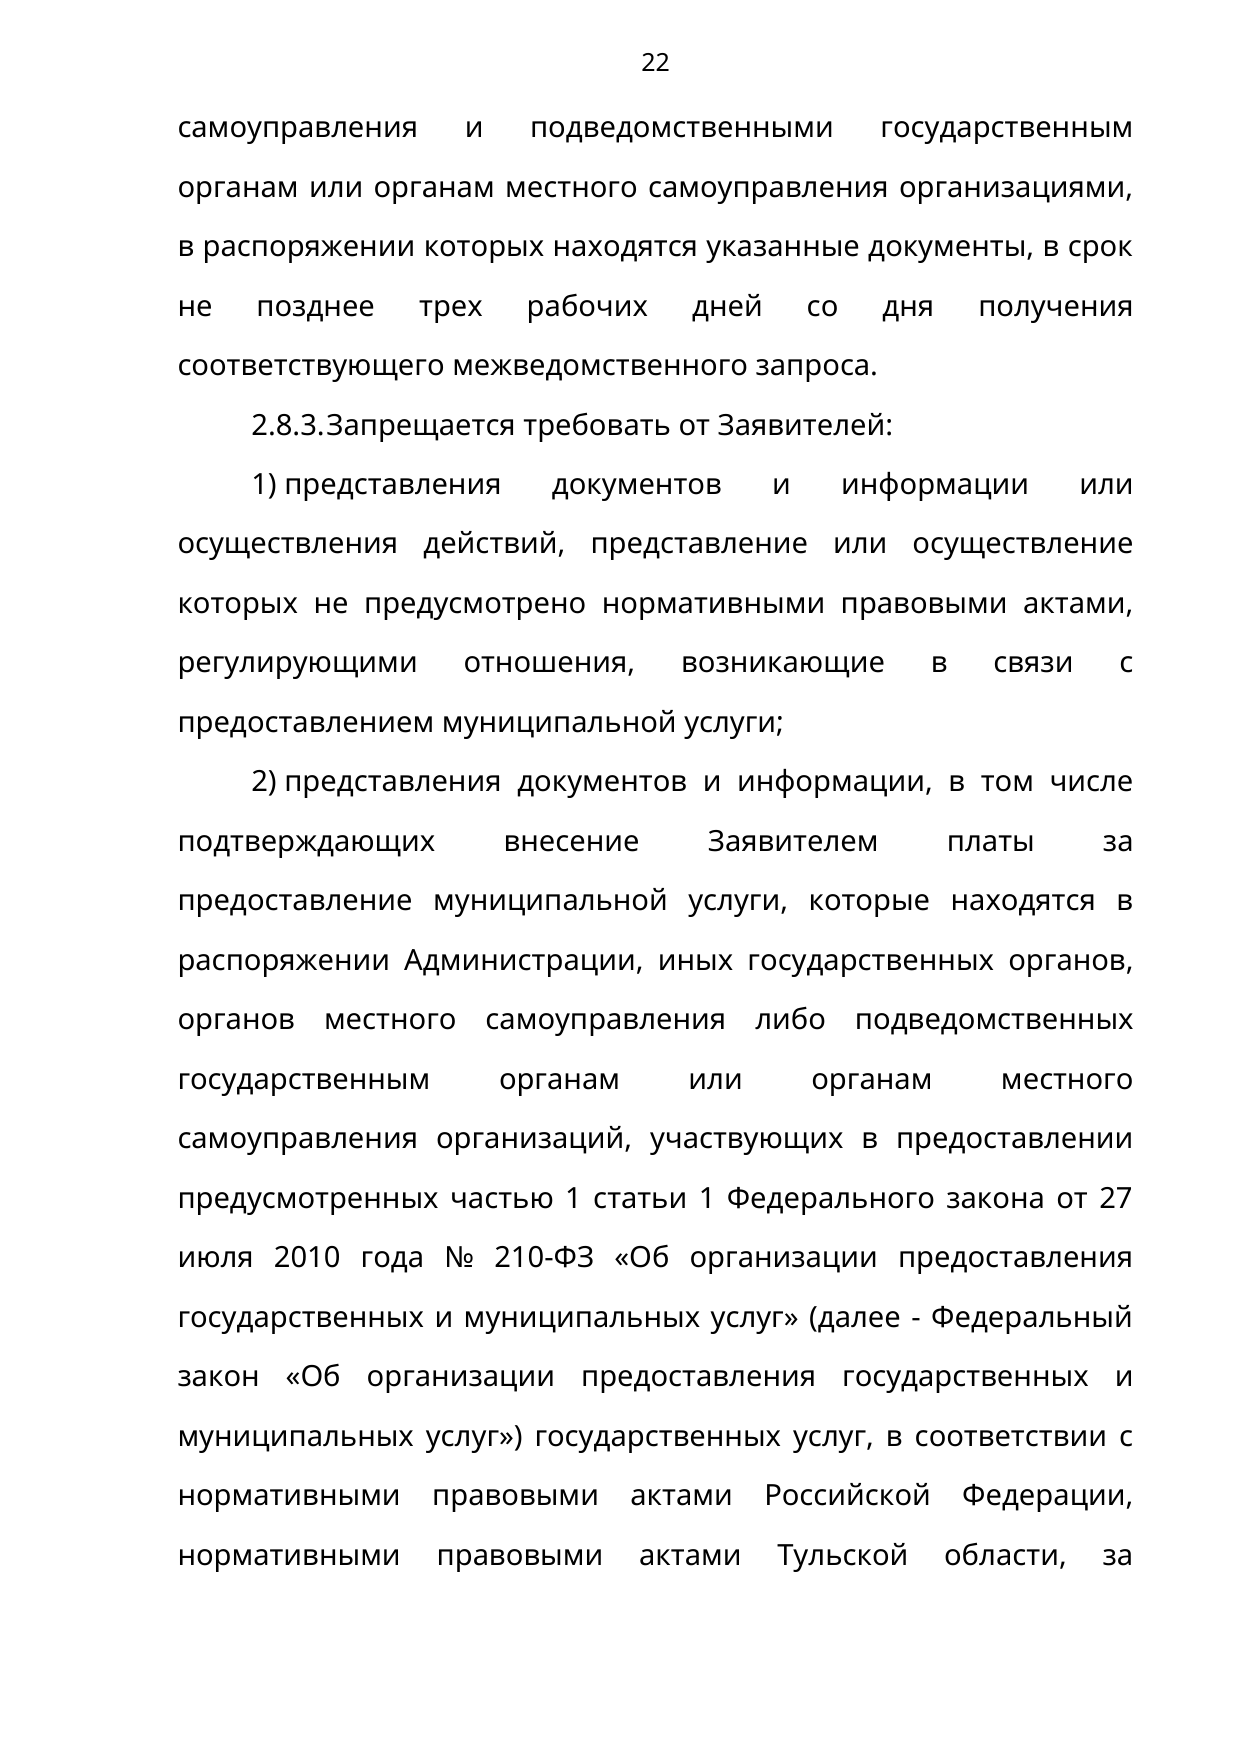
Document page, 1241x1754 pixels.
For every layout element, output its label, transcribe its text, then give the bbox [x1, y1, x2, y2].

list представления документов и информации или осуществления действий, представление или осуществление которых не предусмотрено нормативными правовыми актами, регулирующими отношения, возникающие в связи с предоставлением муниципальной услуги; [177, 463, 1134, 741]
list Запрещается требовать от Заявителей: [251, 404, 1134, 443]
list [177, 761, 1134, 1573]
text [177, 106, 1134, 384]
